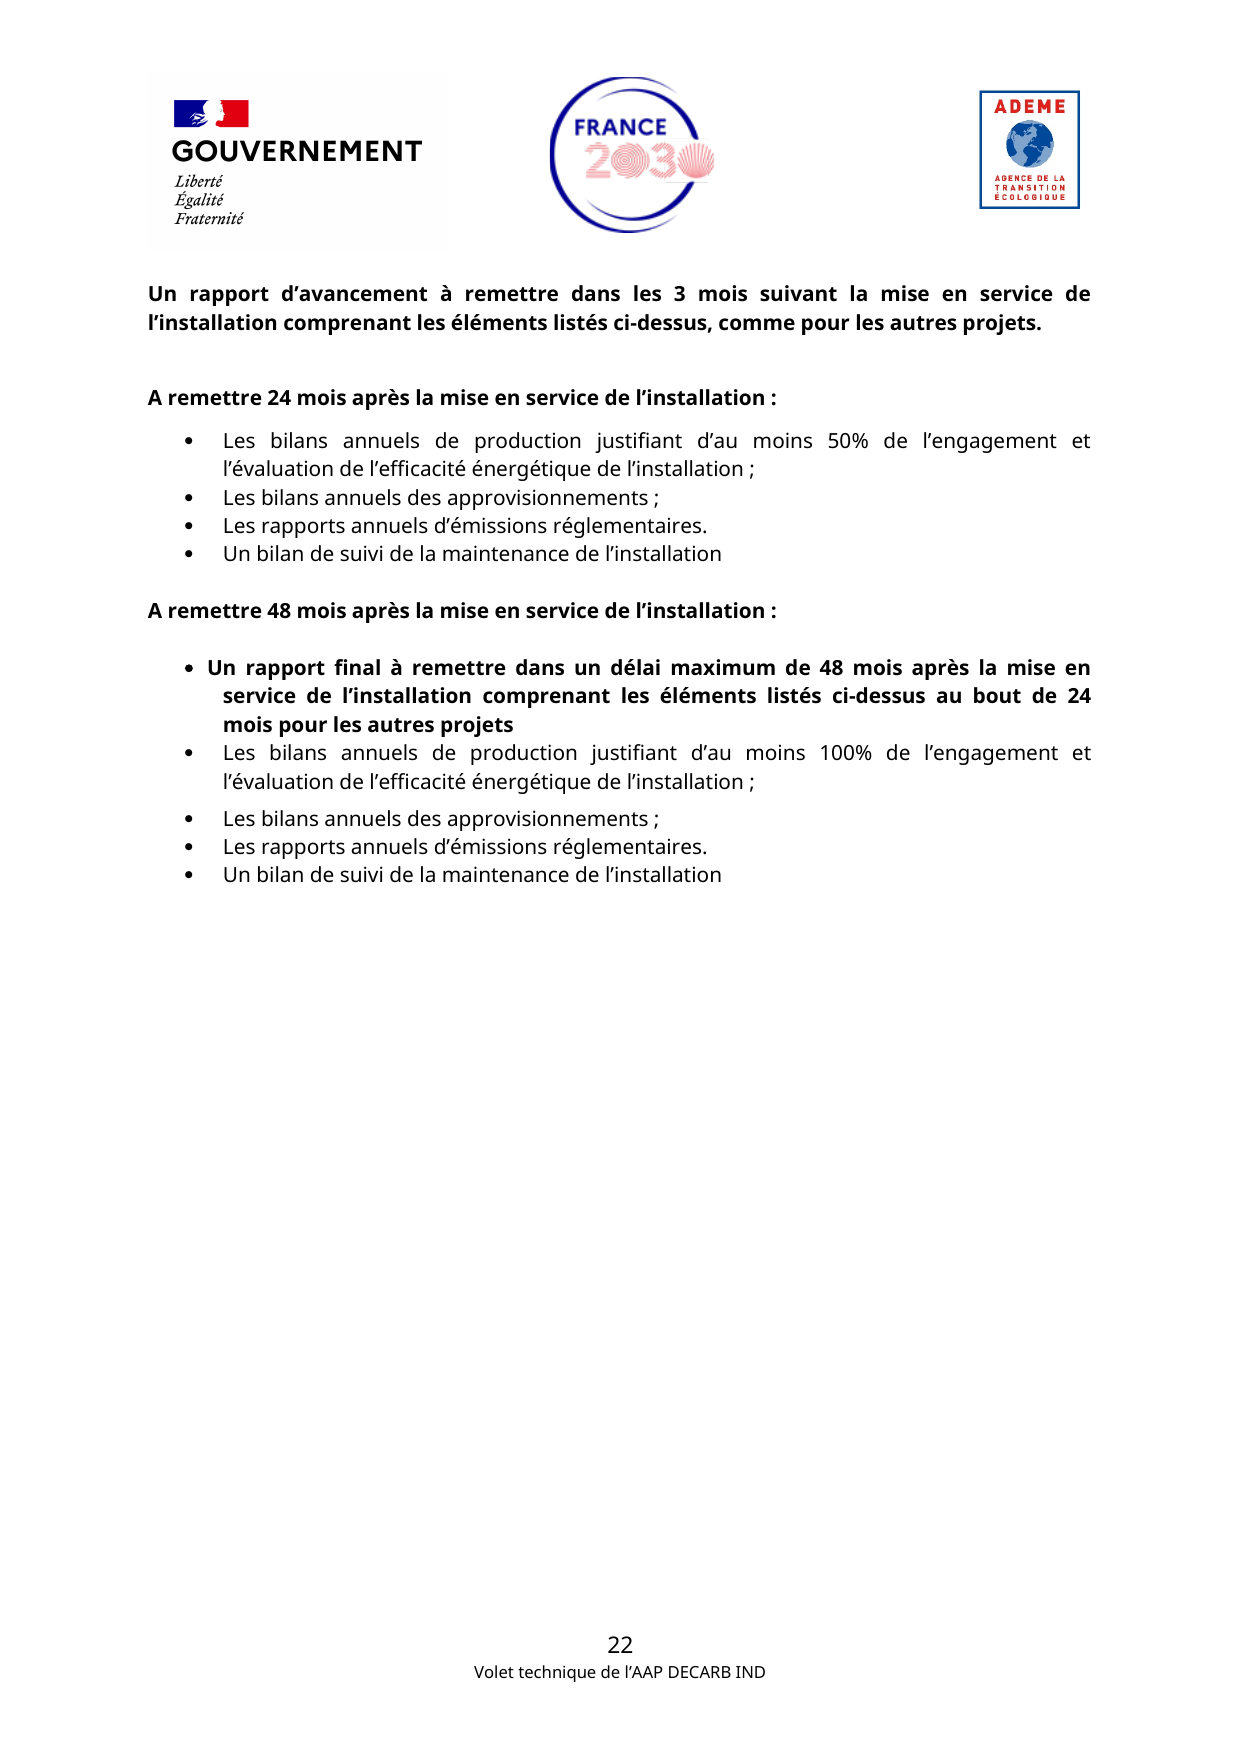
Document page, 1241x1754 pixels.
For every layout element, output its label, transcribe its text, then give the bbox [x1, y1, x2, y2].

text A remettre 24 mois après la mise en service de l’installation : [148, 383, 1092, 411]
list Un bilan de suivi de la maintenance de l’installation [185, 861, 1092, 889]
list Les rapports annuels d’émissions réglementaires. [185, 511, 1092, 539]
picture [147, 73, 449, 251]
text Un rapport d’avancement à remettre dans les 3 mois suivant la mise en service de l’installation comprenant les éléments listés ci-dessus, comme pour les autres projets. [148, 279, 1092, 336]
text A remettre 48 mois après la mise en service de l’installation : [148, 596, 1092, 625]
list Les bilans annuels de production justifiant d’au moins 100% de l’engagement et l’évaluation de l’efficacité énergétique de l’installation ; [185, 738, 1092, 795]
picture [966, 77, 1093, 222]
list Un bilan de suivi de la maintenance de l’installation [185, 539, 1092, 568]
picture [549, 77, 715, 233]
list Un rapport final à remettre dans un délai maximum de 48 mois après la mise en service de l’installation comprenant les éléments listés ci-dessus au bout de 24 mois pour les autres projets [185, 653, 1092, 738]
list Les bilans annuels des approvisionnements ; [185, 804, 1092, 832]
list Les bilans annuels de production justifiant d’au moins 50% de l’engagement et l’évaluation de l’efficacité énergétique de l’installation ; [185, 426, 1092, 483]
list Les rapports annuels d’émissions réglementaires. [185, 832, 1092, 861]
list Les bilans annuels des approvisionnements ; [185, 483, 1092, 511]
